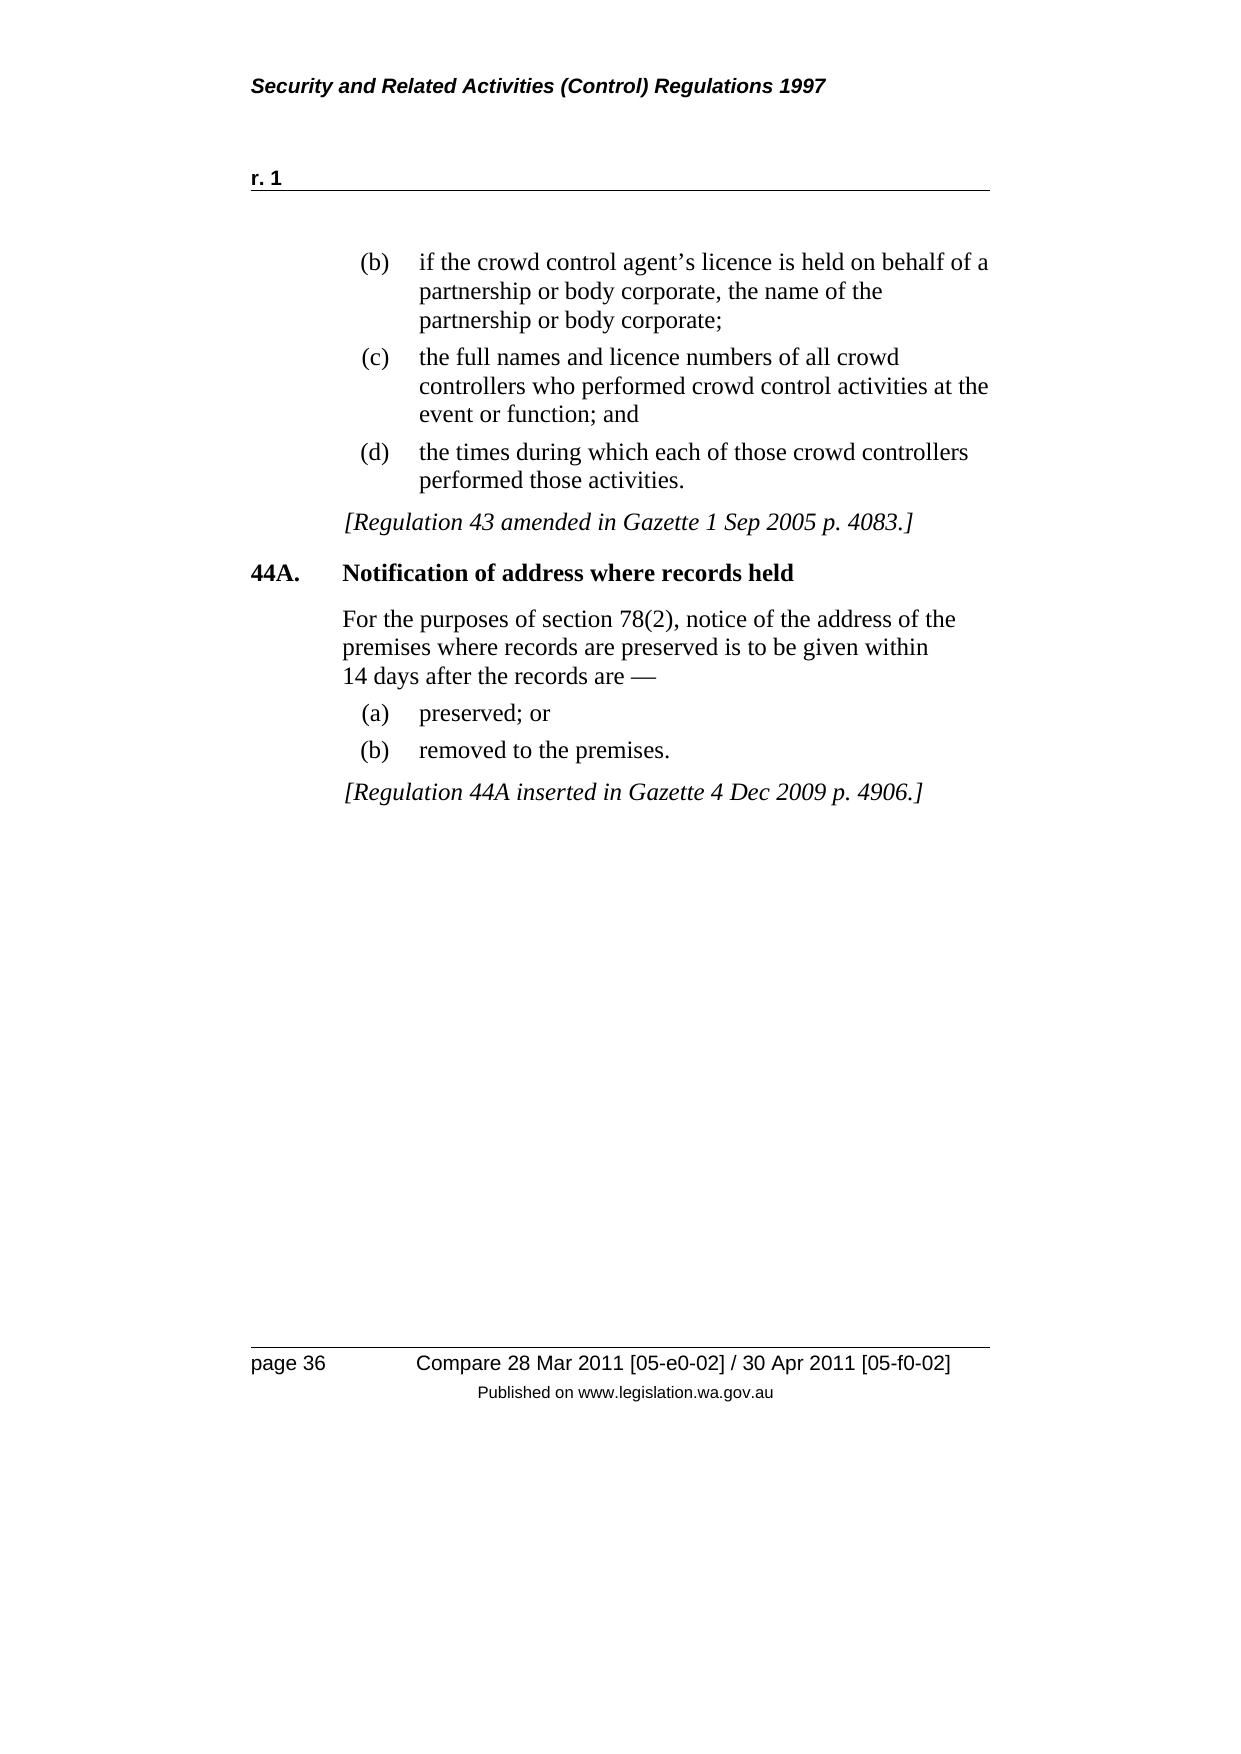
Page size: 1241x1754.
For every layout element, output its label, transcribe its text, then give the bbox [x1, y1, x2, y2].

text (b) removed to the premises. [251, 735, 990, 764]
text (b) if the crowd control agent’s licence is held on behalf of a partnership or body corporate, the name of the partnership or body corporate; [251, 247, 990, 334]
text (c) the full names and licence numbers of all crowd controllers who performed crowd control activities at the event or function; and [251, 342, 990, 428]
text (d) the times during which each of those crowd controllers performed those activities. [251, 437, 990, 494]
text [Regulation 43 amended in Gazette 1 Sep 2005 p. 4083.] [251, 507, 990, 535]
text For the purposes of section 78(2), notice of the address of the premises where records are preserved is to be given within 14 days after the records are — [251, 604, 990, 690]
text [Regulation 44A inserted in Gazette 4 Dec 2009 p. 4906.] [251, 777, 990, 805]
text (a) preserved; or [251, 698, 990, 727]
subtitle 44A. Notification of address where records held [251, 558, 990, 587]
